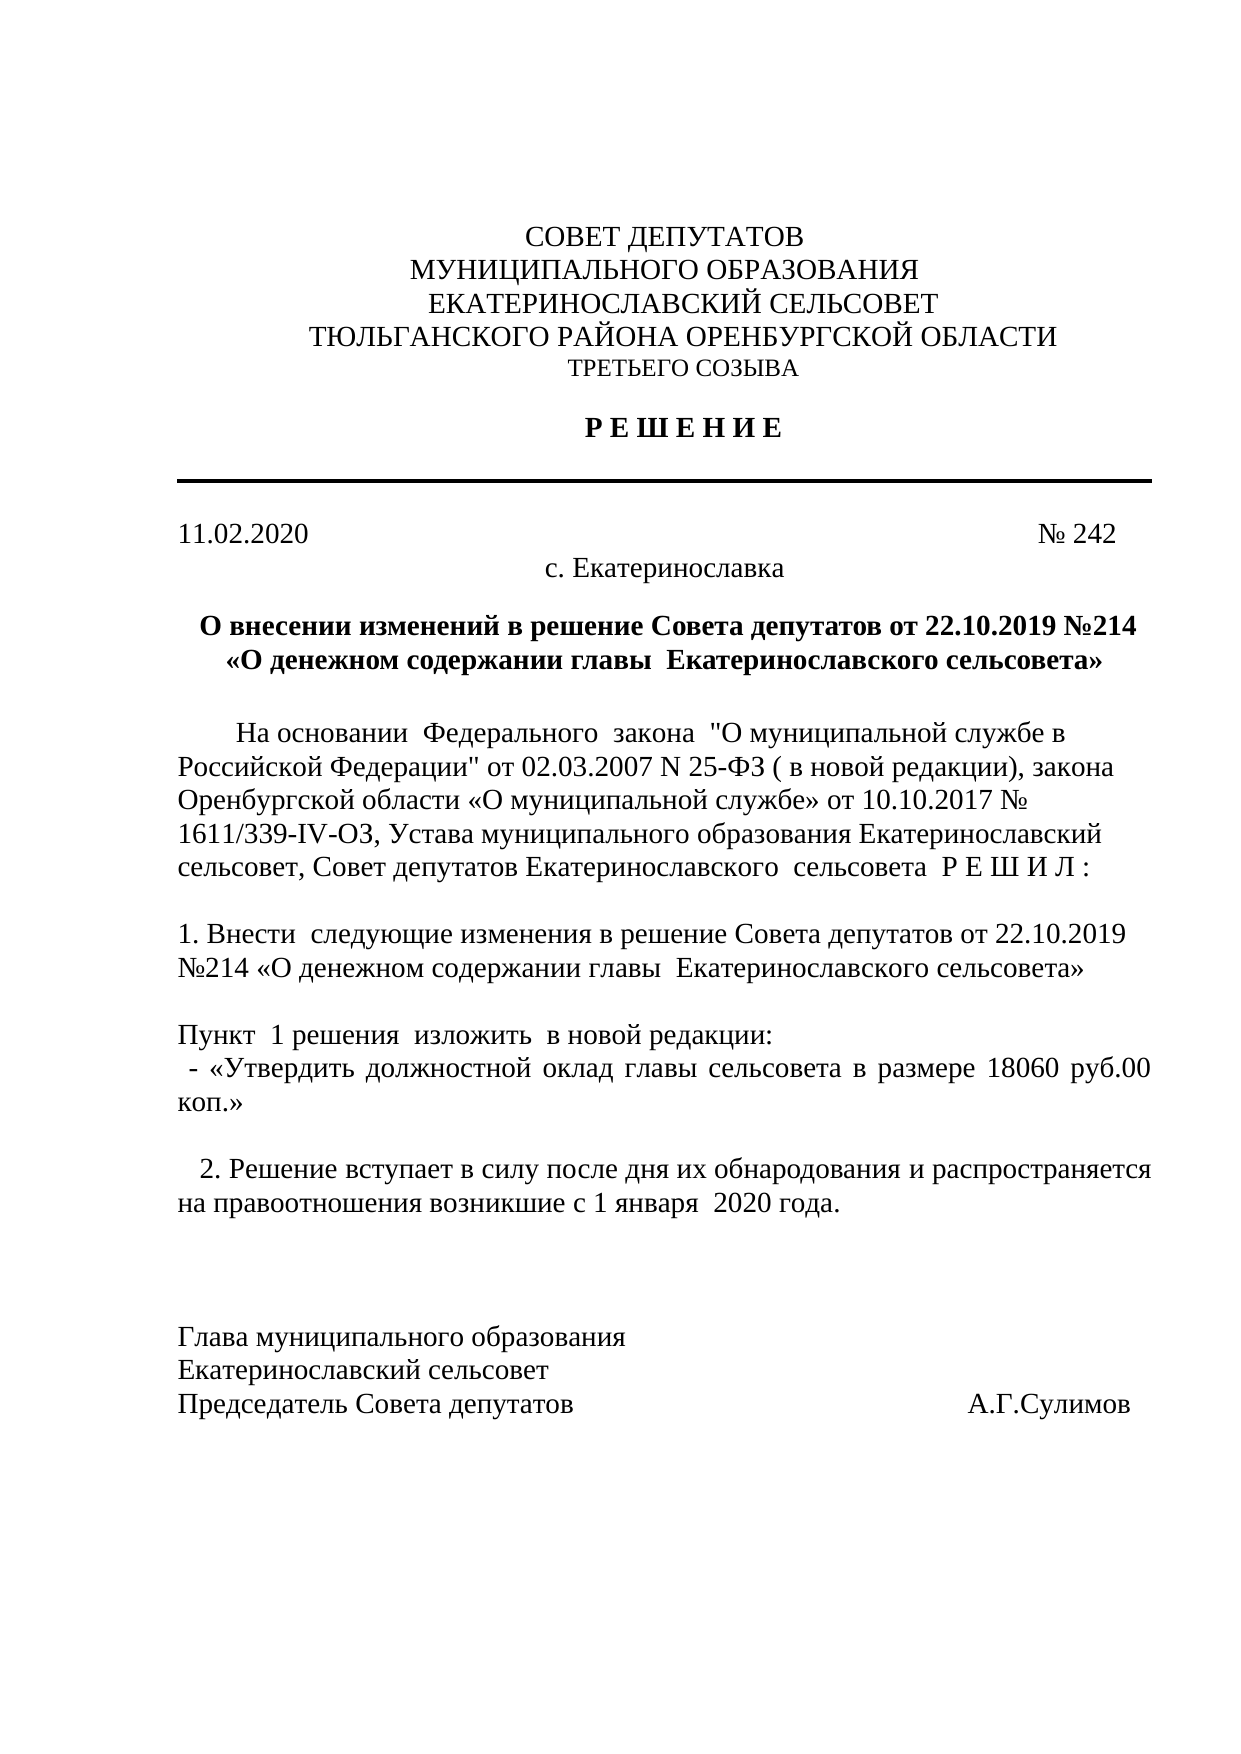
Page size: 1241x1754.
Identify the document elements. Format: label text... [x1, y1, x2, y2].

text с. Екатеринославка [177, 550, 1152, 583]
text Р Е Ш Е Н И Е [177, 410, 1152, 444]
text Пункт 1 решения изложить в новой редакции: [177, 1017, 1152, 1051]
text 2. Решение вступает в силу после дня их обнародования и распространяется на правоотношения возникшие с 1 января 2020 года. [177, 1151, 1152, 1218]
text - «Утвердить должностной оклад главы сельсовета в размере 18060 руб.00 коп.» [177, 1051, 1152, 1118]
text ТЮЛЬГАНСКОГО РАЙОНА ОРЕНБУРГСКОЙ ОБЛАСТИ [177, 319, 1152, 353]
text Глава муниципального образования [177, 1319, 1152, 1352]
text 11.02.2020 № 242 [177, 516, 1152, 550]
text СОВЕТ ДЕПУТАТОВ [177, 219, 1152, 252]
text МУНИЦИПАЛЬНОГО ОБРАЗОВАНИЯ [177, 252, 1152, 286]
text На основании Федерального закона "О муниципальной службе в Российской Федерации" от 02.03.2007 N 25-ФЗ ( в новой редакции), закона Оренбургской области «О муниципальной службе» от 10.10.2017 № 1611/339-IV-ОЗ, Устава муниципального образования Екатеринославский сельсовет, Совет депутатов Екатеринославского сельсовета Р Е Ш И Л : [177, 715, 1152, 883]
text ТРЕТЬЕГО СОЗЫВА [177, 353, 1152, 382]
title О внесении изменений в решение Совета депутатов от 22.10.2019 №214 «О денежном содержании главы Екатеринославского сельсовета» [177, 608, 1152, 675]
text Председатель Совета депутатов А.Г.Сулимов [177, 1386, 1152, 1419]
text ЕКАТЕРИНОСЛАВСКИЙ СЕЛЬСОВЕТ [177, 286, 1152, 319]
text 1. Внести следующие изменения в решение Совета депутатов от 22.10.2019 №214 «О денежном содержании главы Екатеринославского сельсовета» [177, 916, 1152, 983]
text Екатеринославский сельсовет [177, 1352, 1152, 1386]
